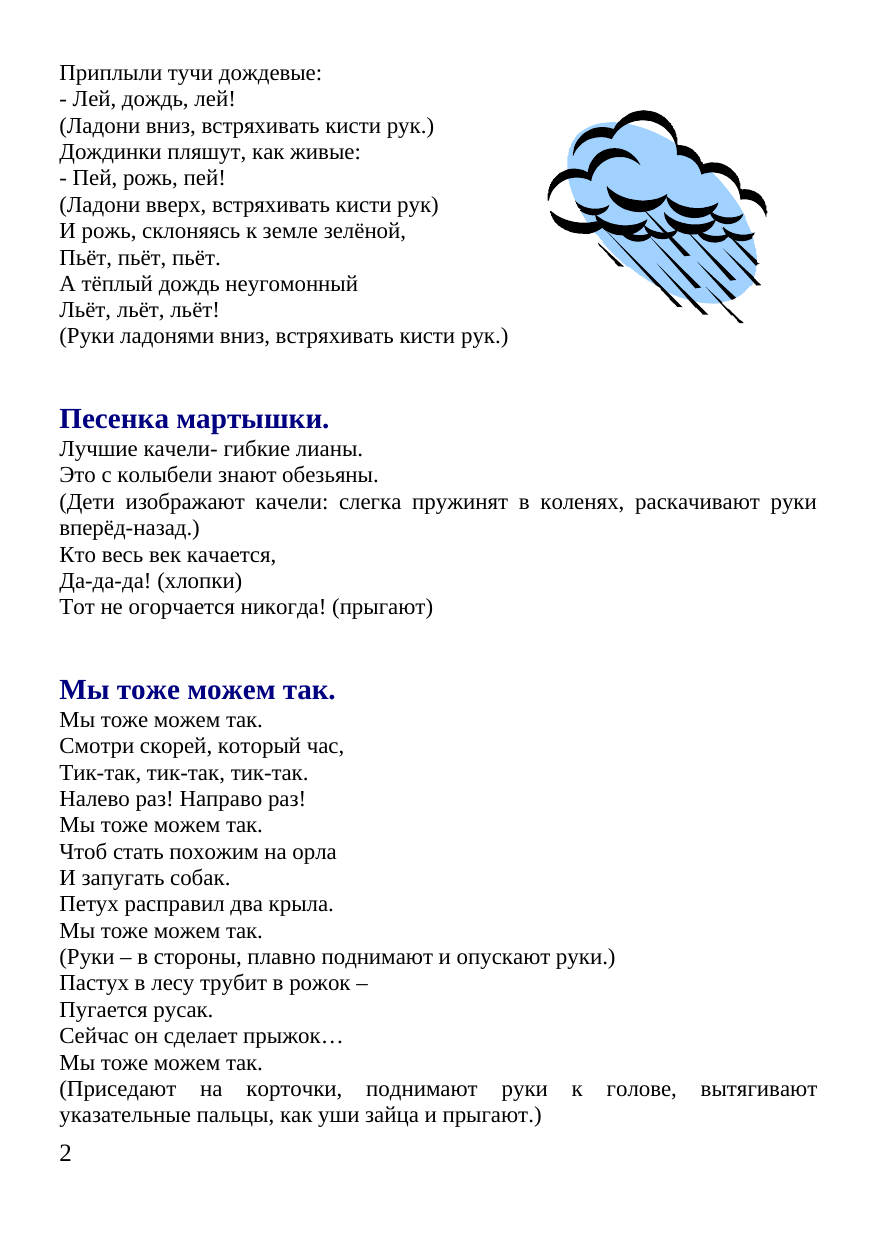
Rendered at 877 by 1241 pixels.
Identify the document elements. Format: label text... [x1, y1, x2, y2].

text Пьёт, пьёт, пьёт. [59, 243, 818, 270]
text Лучшие качели- гибкие лианы. [59, 435, 818, 462]
text Приплыли тучи дождевые: [59, 59, 818, 85]
text (Руки – в стороны, плавно поднимают и опускают руки.) [59, 943, 818, 969]
text Мы тоже можем так. [59, 706, 818, 732]
text Сейчас он сделает прыжок… [59, 1022, 818, 1048]
text - Лей, дождь, лей! [59, 85, 818, 112]
text (Дети изображают качели: слегка пружинят в коленях, раскачивают руки вперёд-назад.) [59, 488, 818, 541]
text (Руки ладонями вниз, встряхивать кисти рук.) [59, 323, 818, 349]
text Мы тоже можем так. [59, 917, 818, 943]
text Пугается русак. [59, 996, 818, 1022]
text - Пей, рожь, пей! [59, 164, 818, 191]
text Мы тоже можем так. [59, 811, 818, 838]
text Льёт, льёт, льёт! [59, 296, 818, 323]
text Налево раз! Направо раз! [59, 785, 818, 811]
text Песенка мартышки. [59, 402, 818, 435]
text Тот не огорчается никогда! (прыгают) [59, 593, 818, 620]
text Да-да-да! (хлопки) [59, 567, 818, 593]
text Тик-так, тик-так, тик-так. [59, 759, 818, 785]
text Смотри скорей, который час, [59, 732, 818, 759]
text И запугать собак. [59, 864, 818, 890]
text Кто весь век качается, [59, 541, 818, 567]
text И рожь, склоняясь к земле зелёной, [59, 217, 818, 243]
text Это с колыбели знают обезьяны. [59, 462, 818, 488]
text (Приседают на корточки, поднимают руки к голове, вытягивают указательные пальцы, как уши зайца и прыгают.) [59, 1075, 818, 1128]
text (Ладони вниз, встряхивать кисти рук.) [59, 112, 818, 138]
text Мы тоже можем так. [59, 1048, 818, 1075]
text Петух расправил два крыла. [59, 890, 818, 917]
text А тёплый дождь неугомонный [59, 270, 818, 296]
text (Ладони вверх, встряхивать кисти рук) [59, 191, 818, 217]
text Дождинки пляшут, как живые: [59, 138, 818, 164]
text Мы тоже можем так. [59, 672, 818, 706]
text Пастух в лесу трубит в рожок – [59, 969, 818, 996]
text Чтоб стать похожим на орла [59, 838, 818, 864]
